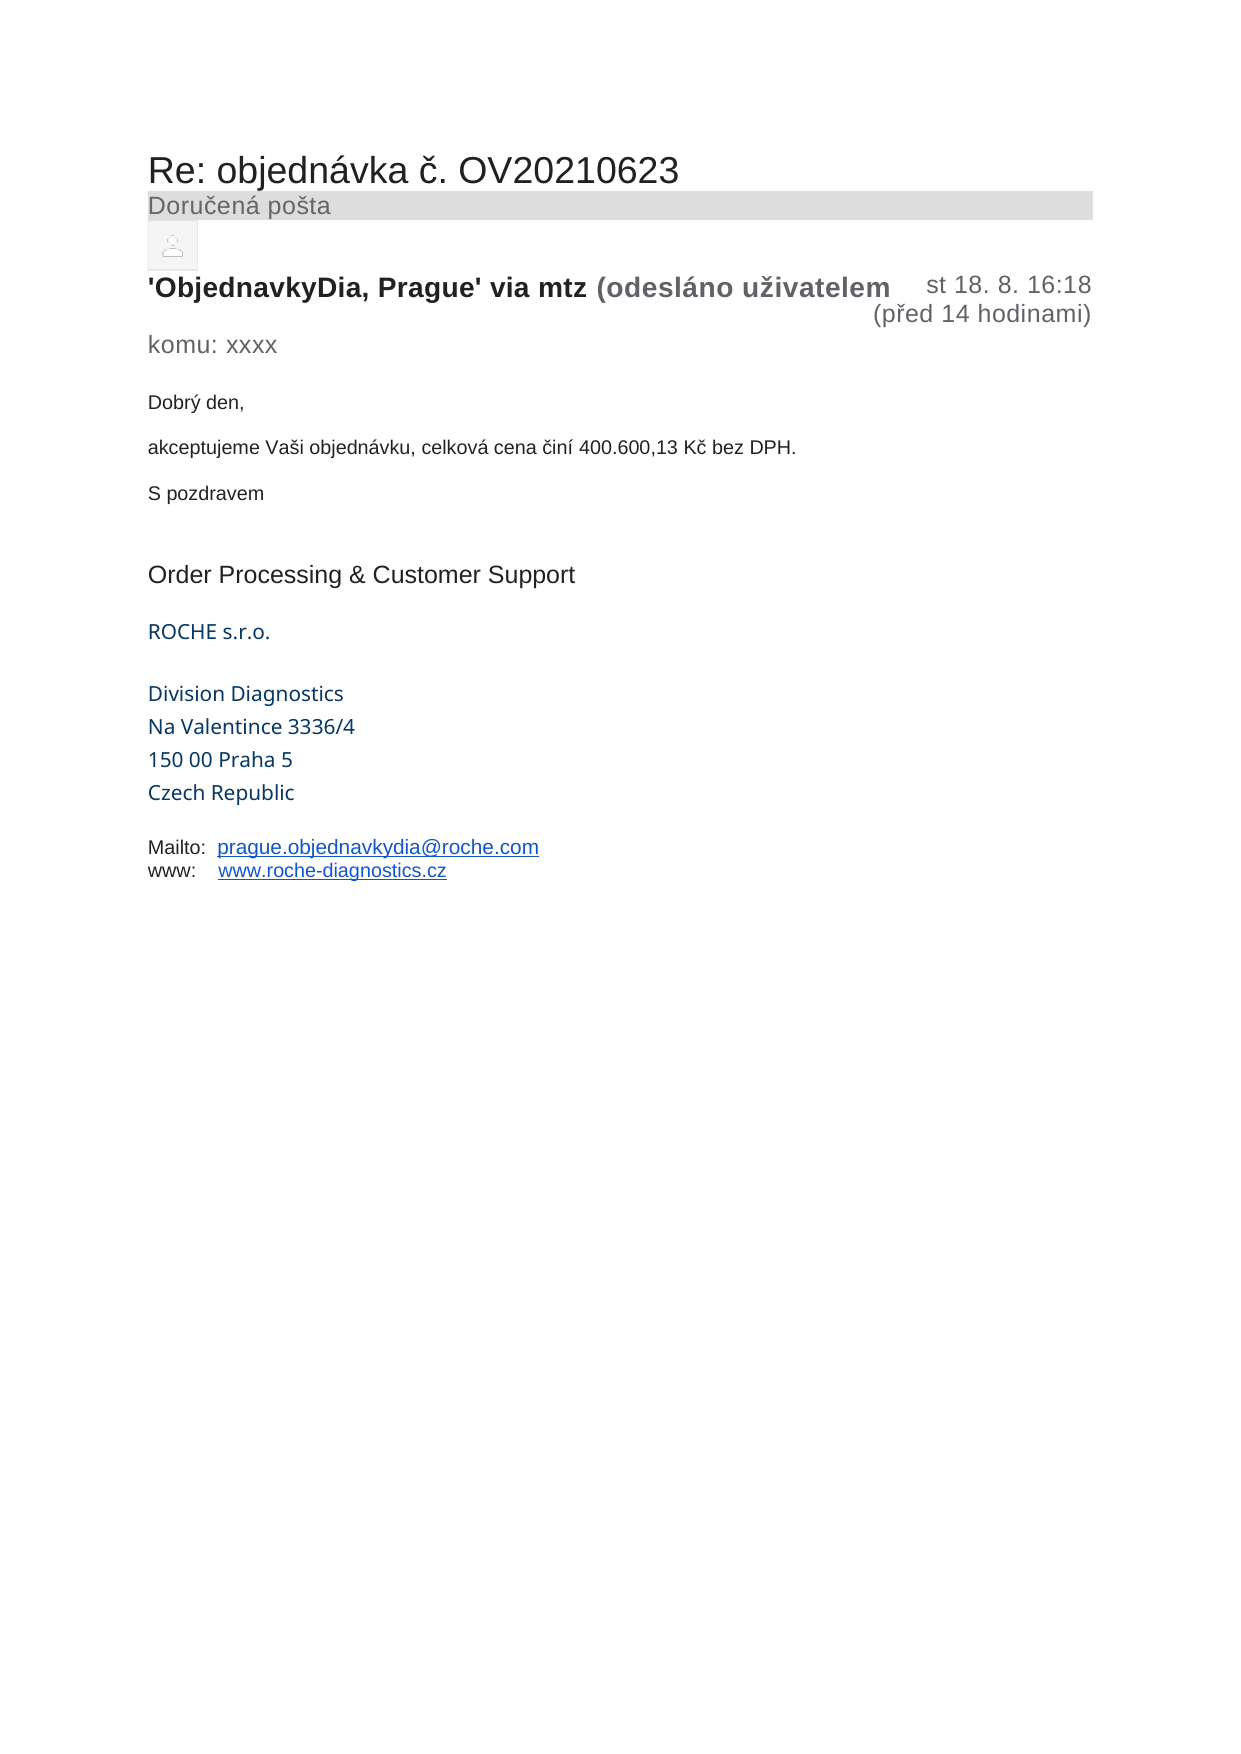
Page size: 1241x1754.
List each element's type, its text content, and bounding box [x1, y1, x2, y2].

text Re: objednávka č. OV20210623 [148, 148, 1093, 191]
text akceptujeme Vaši objednávku, celková cena činí 400.600,13 Kč bez DPH. [148, 436, 1093, 459]
table_cell [148, 328, 1092, 391]
table_header [148, 271, 870, 328]
text S pozdravem [148, 481, 1093, 504]
text ROCHE s.r.o. [148, 617, 1093, 646]
text Dobrý den, [148, 391, 1093, 413]
table_header st 18. 8. 16:18 (před 14 hodinami) [870, 271, 1092, 328]
picture [147, 220, 198, 271]
text Order Processing & Customer Support [148, 560, 1093, 588]
text Doručená pošta [148, 191, 1093, 220]
text Division Diagnostics Na Valentince 3336/4 150 00 Praha 5 Czech Republic [148, 675, 1093, 806]
text Mailto: prague.objednavkydia@roche.com www: www.roche-diagnostics.cz [148, 835, 1093, 882]
